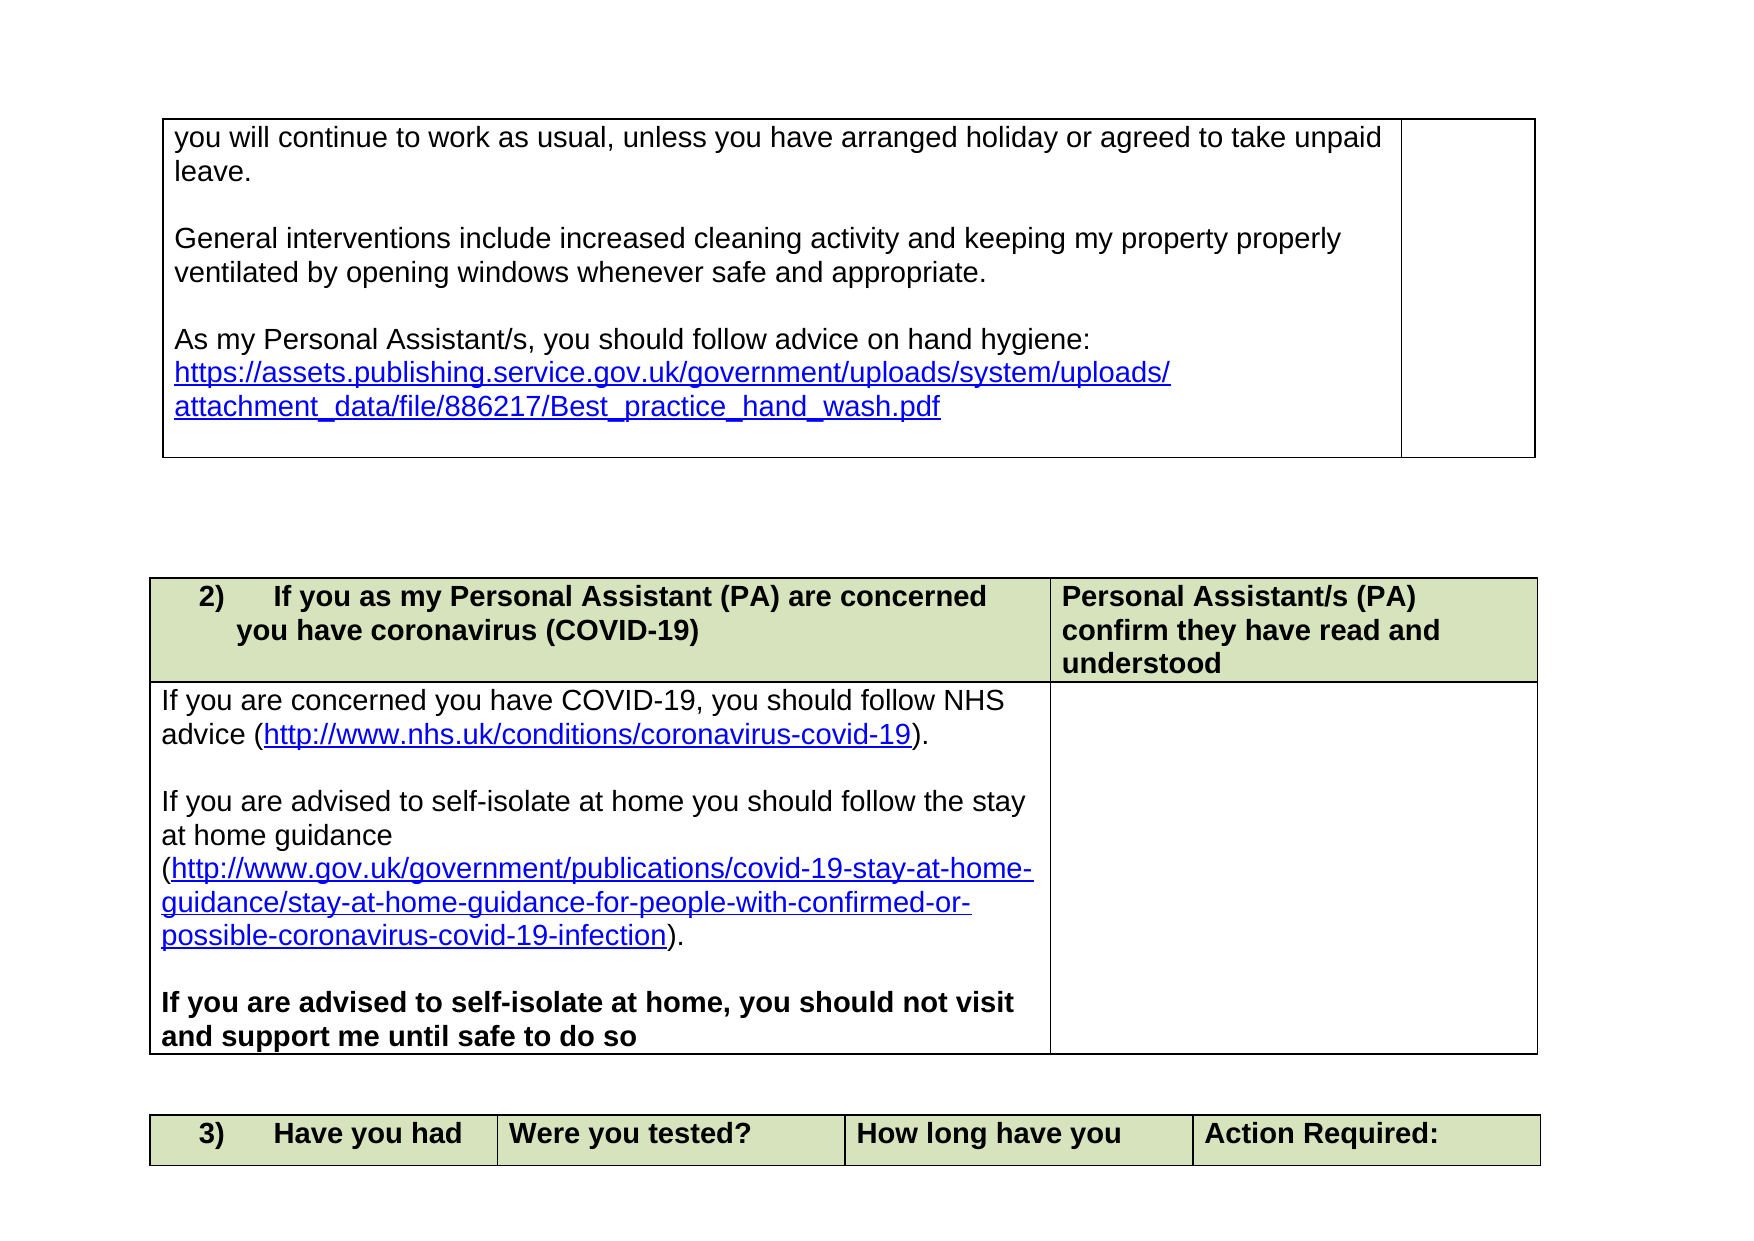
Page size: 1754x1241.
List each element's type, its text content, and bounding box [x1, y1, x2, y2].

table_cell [164, 120, 1401, 457]
table_header 3) Have you had COVID-19? [151, 1116, 497, 1165]
table_cell [1402, 120, 1534, 457]
table_header 2) If you as my Personal Assistant (PA) are concerned you have coronavirus (COVID-19) [151, 579, 1050, 681]
table_header Personal Assistant/s (PA) confirm they have read and understood [1051, 579, 1537, 681]
table_cell If you are concerned you have COVID-19, you should follow NHS advice (http://www.nhs.uk/conditions/coronavirus-covid-19). If you are advised to self-isolate at home you should follow the stay at home guidance (http://www.gov.uk/government/publications/covid-19-stay-at-home-guidance/stay-at-home-guidance-for-people-with-confirmed-or-possible-coronavirus-covid-19-infection). If you are advised to self-isolate at home, you should not visit and support me until safe to do so [151, 683, 1050, 1053]
table_header How long have you been clear of COVID-19 symptoms? [846, 1116, 1192, 1165]
table_header Action Required: [1194, 1116, 1540, 1165]
table_header Were you tested? [498, 1116, 844, 1165]
table_cell [1051, 683, 1537, 1053]
